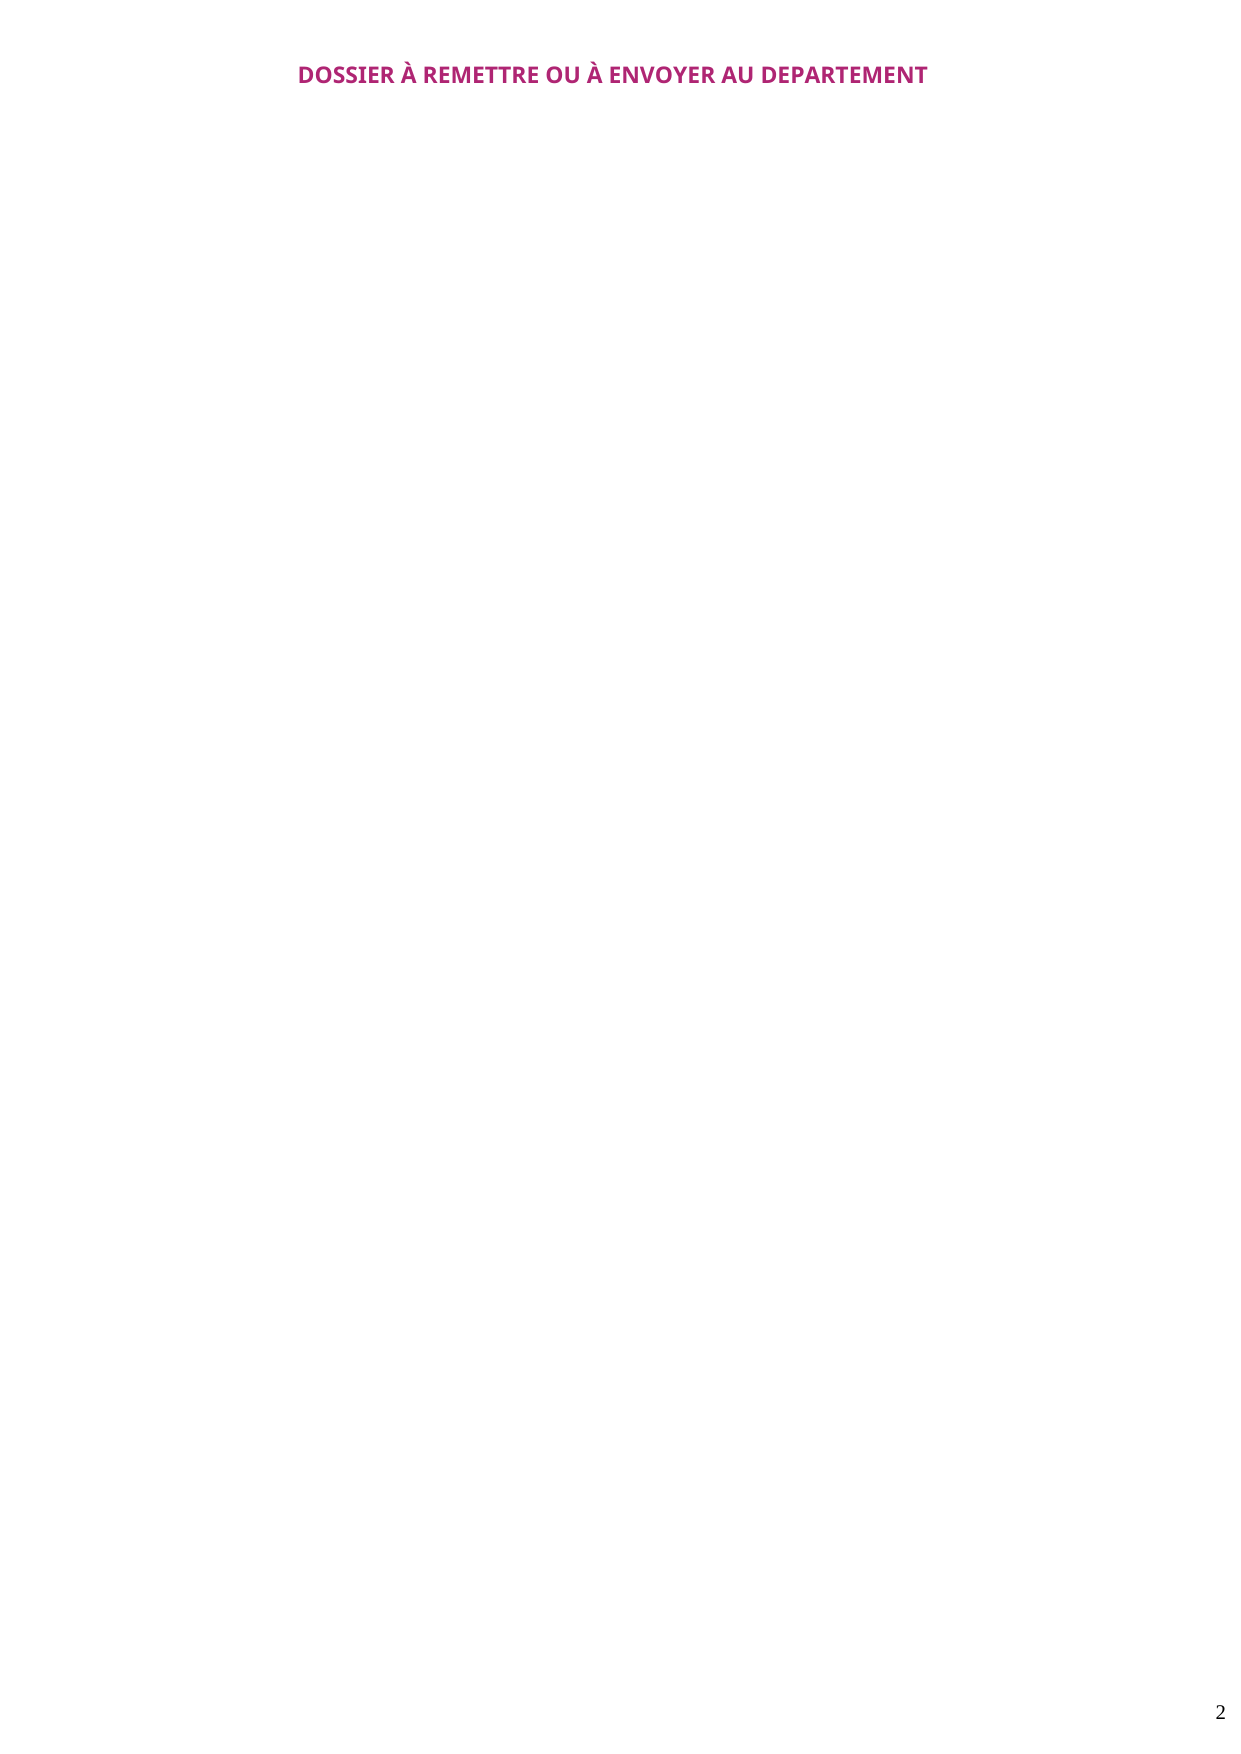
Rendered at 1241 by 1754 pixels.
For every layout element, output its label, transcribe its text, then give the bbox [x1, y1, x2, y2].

text DOSSIER À REMETTRE OU À ENVOYER AU DEPARTEMENT [29, 59, 1196, 90]
